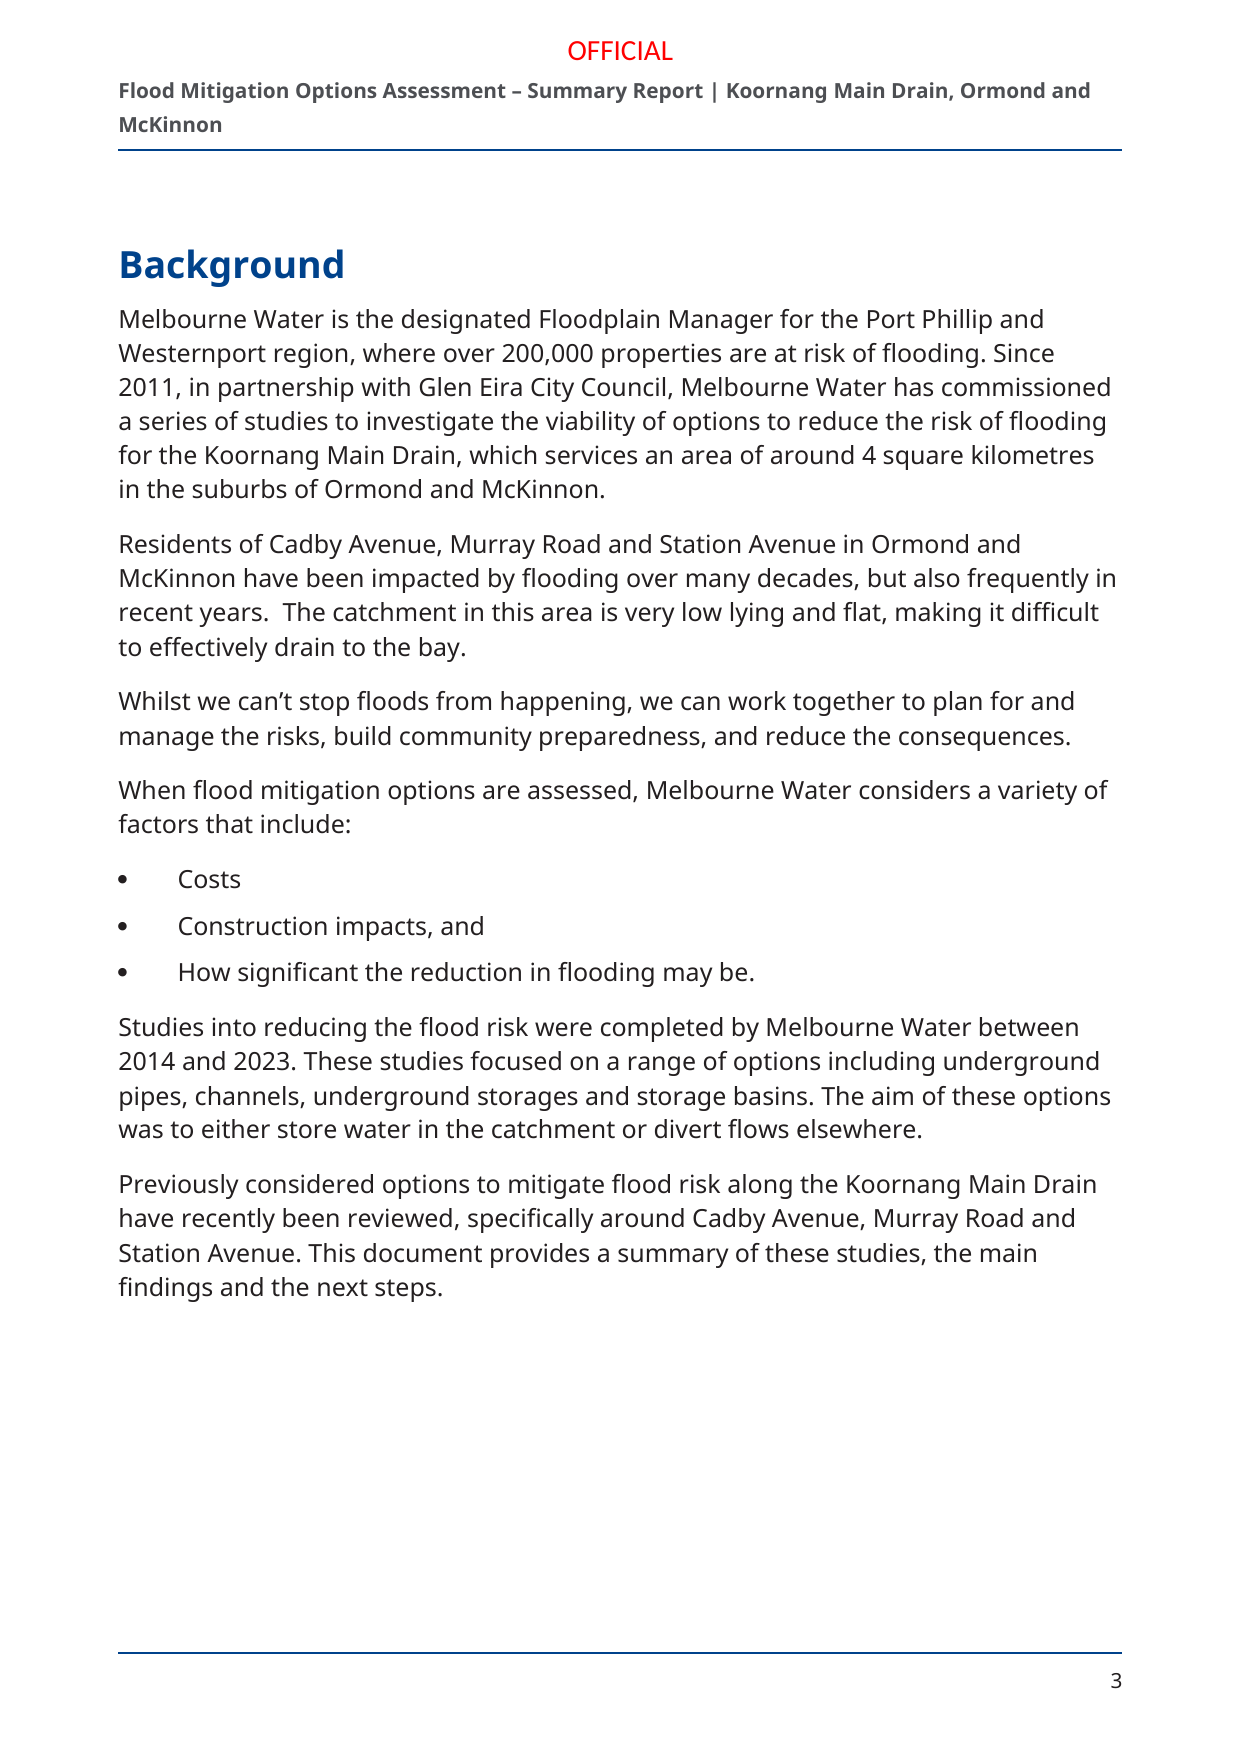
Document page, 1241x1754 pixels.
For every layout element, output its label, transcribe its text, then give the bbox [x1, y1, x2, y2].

list When flood mitigation options are assessed, Melbourne Water considers a variety of factors that include: [118, 773, 1122, 841]
text Studies into reducing the flood risk were completed by Melbourne Water between 2014 and 2023. These studies focused on a range of options including underground pipes, channels, underground storages and storage basins. The aim of these options was to either store water in the catchment or divert flows elsewhere. [118, 1010, 1122, 1146]
list How significant the reduction in flooding may be. [118, 955, 1122, 989]
list Construction impacts, and [118, 908, 1122, 943]
text Residents of Cadby Avenue, Murray Road and Station Avenue in Ormond and McKinnon have been impacted by flooding over many decades, but also frequently in recent years. The catchment in this area is very low lying and flat, making it difficult to effectively drain to the bay. [118, 527, 1122, 663]
list Costs [118, 862, 1122, 896]
text Melbourne Water is the designated Floodplain Manager for the Port Phillip and Westernport region, where over 200,000 properties are at risk of flooding. Since 2011, in partnership with Glen Eira City Council, Melbourne Water has commissioned a series of studies to investigate the viability of options to reduce the risk of flooding for the Koornang Main Drain, which services an area of around 4 square kilometres in the suburbs of Ormond and McKinnon. [118, 302, 1122, 506]
text Previously considered options to mitigate flood risk along the Koornang Main Drain have recently been reviewed, specifically around Cadby Avenue, Murray Road and Station Avenue. This document provides a summary of these studies, the main findings and the next steps. [118, 1167, 1122, 1303]
subtitle Background [118, 238, 1122, 289]
list Whilst we can’t stop floods from happening, we can work together to plan for and manage the risks, build community preparedness, and reduce the consequences. [118, 684, 1122, 752]
